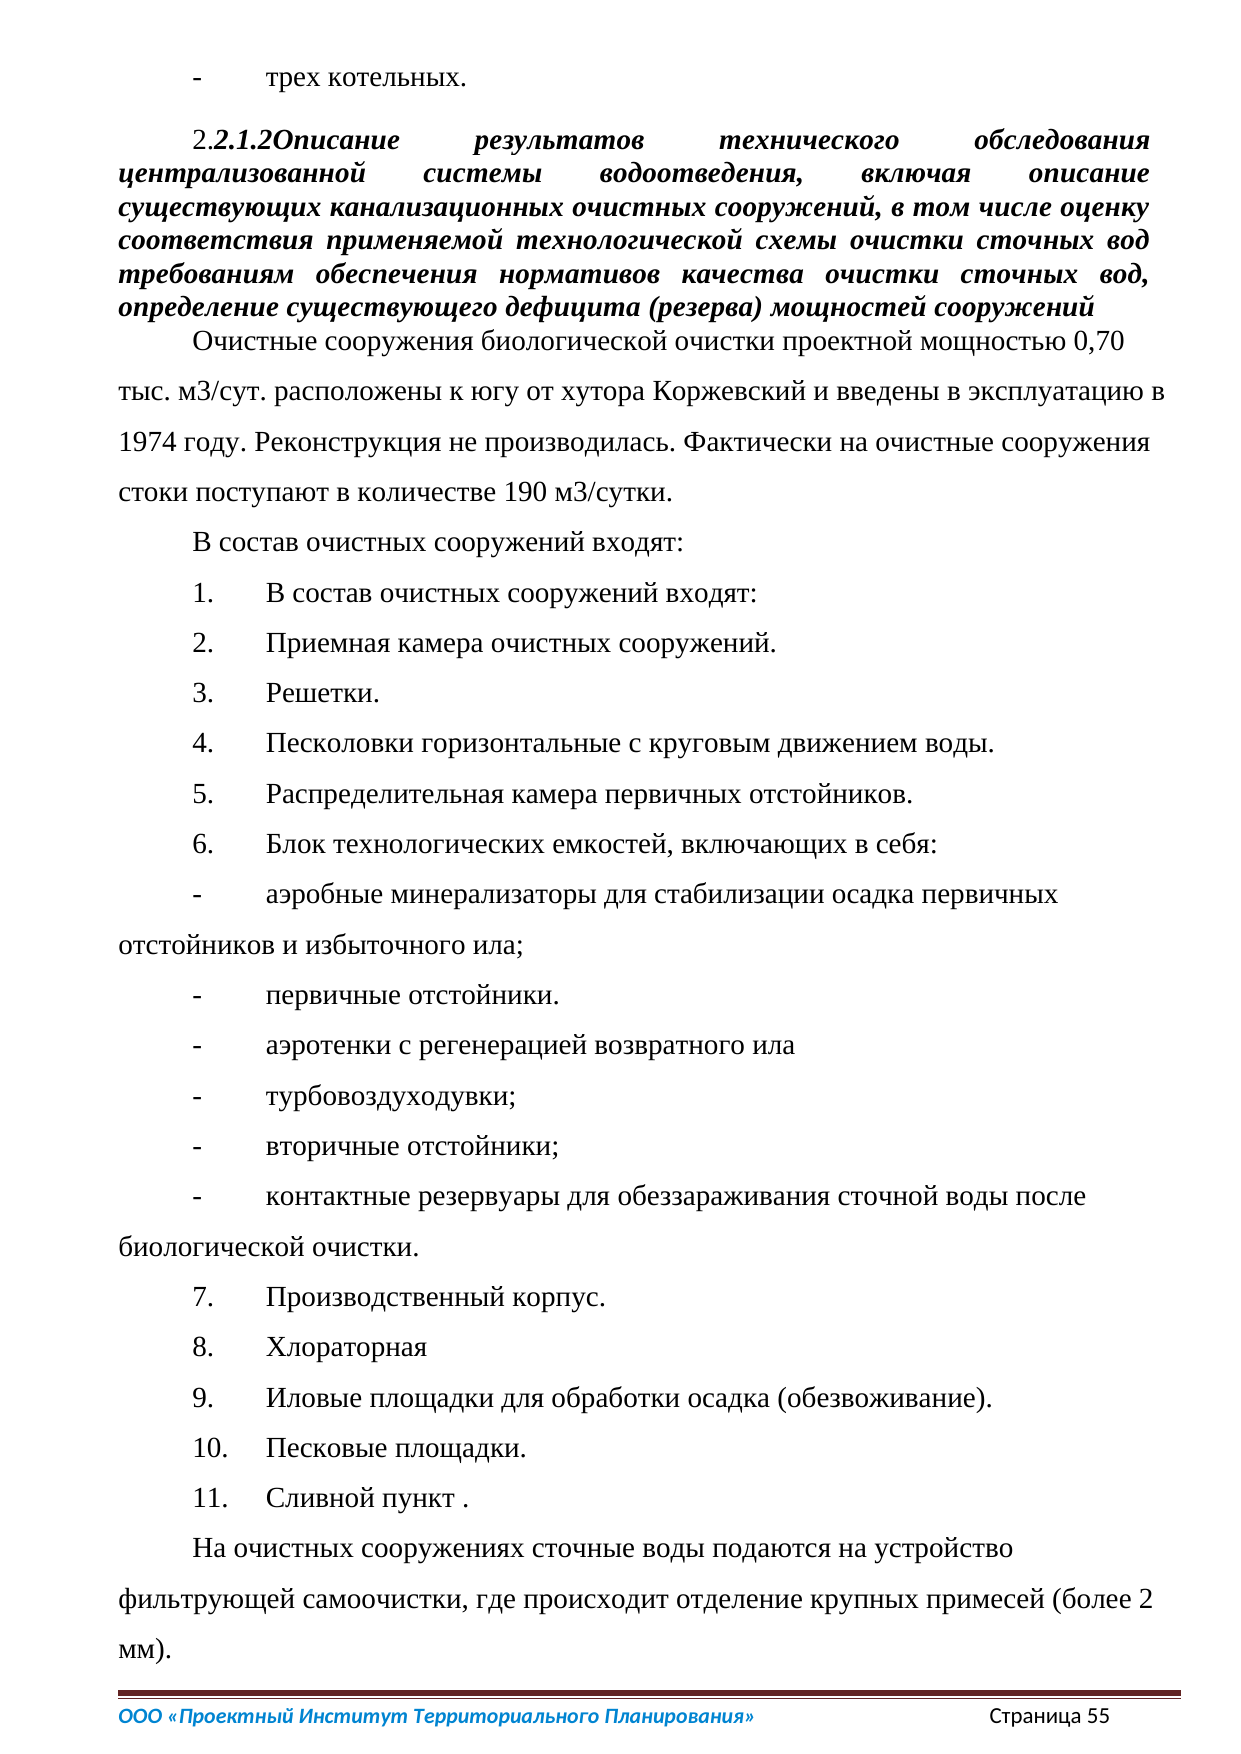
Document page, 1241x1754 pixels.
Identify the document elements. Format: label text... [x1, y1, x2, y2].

text 8. Хлораторная [118, 1329, 1181, 1363]
text В состав очистных сооружений входят: [118, 524, 1181, 558]
text 2.2.1.2Описание результатов технического обследования централизованной системы водоотведения, включая описание существующих канализационных очистных сооружений, в том числе оценку соответствия применяемой технологической схемы очистки сточных вод требованиям обеспечения нормативов качества очистки сточных вод, определение существующего дефицита (резерва) мощностей сооружений [118, 289, 1152, 323]
text На очистных сооружениях сточные воды подаются на устройство фильтрующей самоочистки, где происходит отделение крупных примесей (более 2 мм). [118, 1531, 1181, 1665]
text 1. В состав очистных сооружений входят: [118, 575, 1181, 608]
text 10. Песковые площадки. [118, 1430, 1181, 1463]
text 7. Производственный корпус. [118, 1279, 1181, 1313]
list трех котельных. [192, 59, 1181, 93]
text - контактные резервуары для обеззараживания сточной воды после биологической очистки. [118, 1178, 1181, 1262]
text - турбовоздуходувки; [118, 1078, 1181, 1111]
text 11. Сливной пункт . [118, 1480, 1181, 1514]
text 2. Приемная камера очистных сооружений. [118, 625, 1181, 658]
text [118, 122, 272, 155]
text 9. Иловые площадки для обработки осадка (обезвоживание). [118, 1380, 1181, 1413]
text - аэробные минерализаторы для стабилизации осадка первичных отстойников и избыточного ила; [118, 877, 1181, 960]
text - аэротенки с регенерацией возвратного ила [118, 1027, 1181, 1061]
text - первичные отстойники. [118, 977, 1181, 1011]
text 5. Распределительная камера первичных отстойников. [118, 776, 1181, 809]
text 4. Песколовки горизонтальные с круговым движением воды. [118, 726, 1181, 759]
text 3. Решетки. [118, 675, 1181, 709]
text - вторичные отстойники; [118, 1128, 1181, 1162]
text Очистные сооружения биологической очистки проектной мощностью 0,70 тыс. м3/сут. расположены к югу от хутора Коржевский и введены в эксплуатацию в 1974 году. Реконструкция не производилась. Фактически на очистные сооружения стоки поступают в количестве 190 м3/сутки. [118, 323, 1181, 508]
text 6. Блок технологических емкостей, включающих в себя: [118, 826, 1181, 860]
